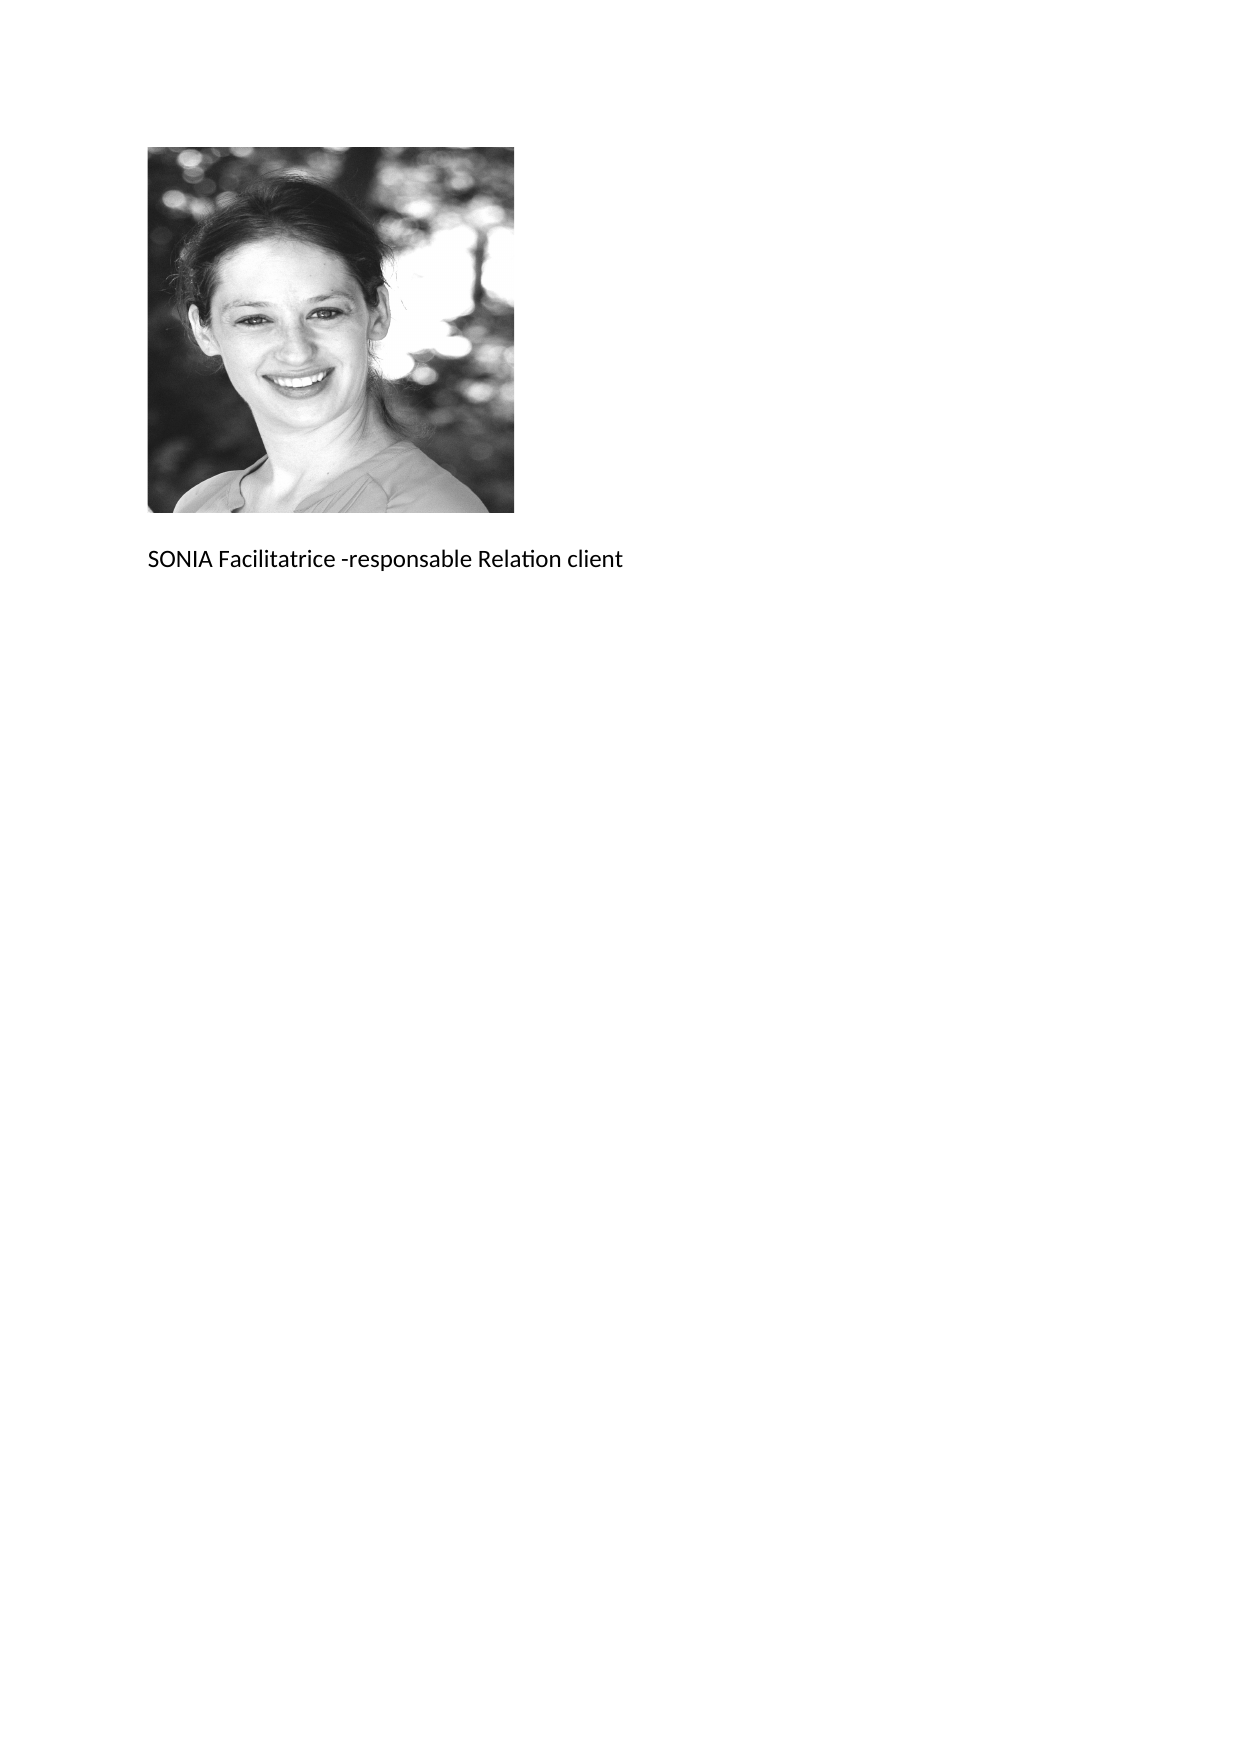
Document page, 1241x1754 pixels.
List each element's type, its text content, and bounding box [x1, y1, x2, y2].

picture [147, 147, 515, 513]
text SONIA Facilitatrice -responsable Relation client [148, 543, 1093, 574]
